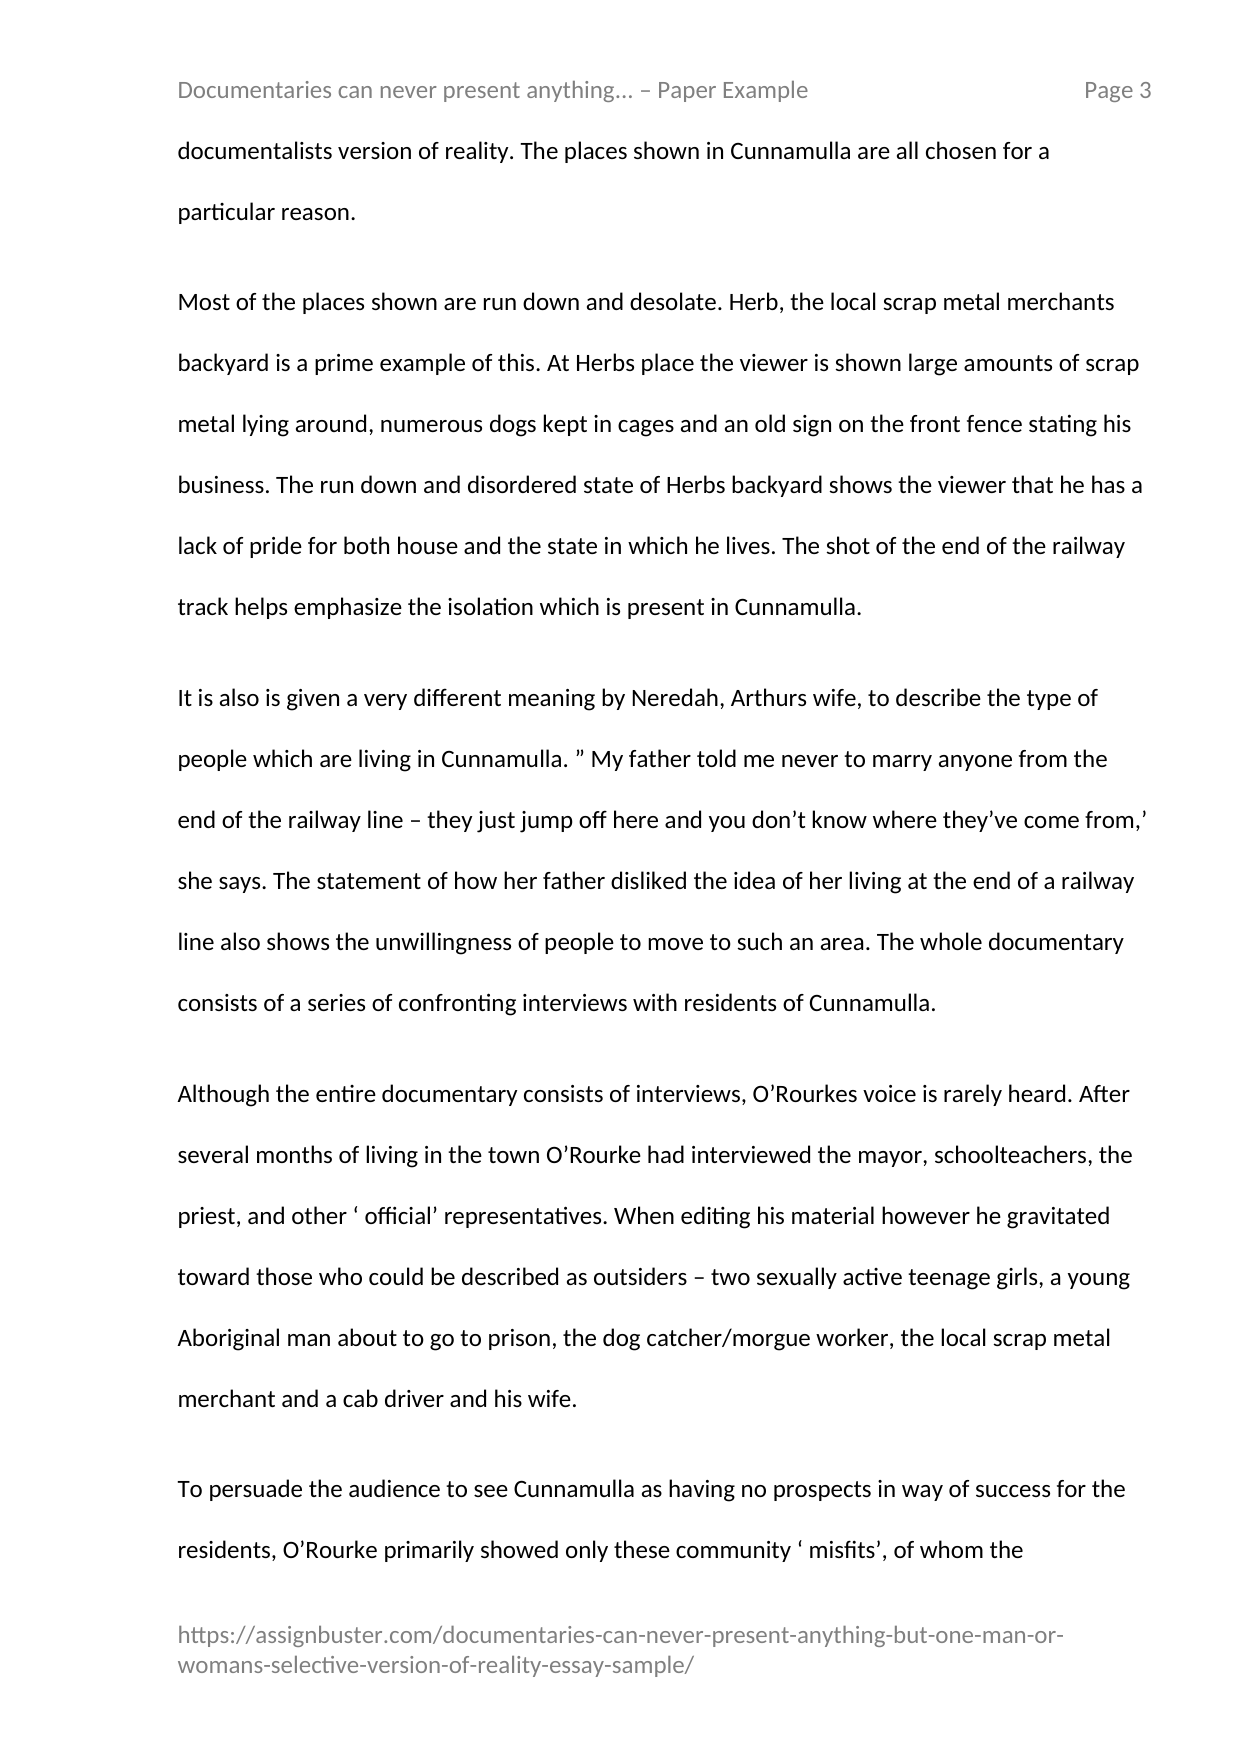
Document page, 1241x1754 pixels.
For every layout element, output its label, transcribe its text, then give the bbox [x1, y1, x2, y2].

text Although the entire documentary consists of interviews, O’Rourkes voice is rarely heard. After several months of living in the town O’Rourke had interviewed the mayor, schoolteachers, the priest, and other ‘ official’ representatives. When editing his material however he gravitated toward those who could be described as outsiders – two sexually active teenage girls, a young Aboriginal man about to go to prison, the dog catcher/morgue worker, the local scrap metal merchant and a cab driver and his wife. [177, 1078, 1152, 1413]
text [177, 1473, 1152, 1565]
text It is also is given a very different meaning by Neredah, Arthurs wife, to describe the type of people which are living in Cunnamulla. ” My father told me never to marry anyone from the end of the railway line – they just jump off here and you don’t know where they’ve come from,’ she says. The statement of how her father disliked the idea of her living at the end of a railway line also shows the unwillingness of people to move to such an area. The whole documentary consists of a series of confronting interviews with residents of Cunnamulla. [177, 682, 1152, 1018]
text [177, 135, 1152, 226]
text Most of the places shown are run down and desolate. Herb, the local scrap metal merchants backyard is a prime example of this. At Herbs place the viewer is shown large amounts of scrap metal lying around, numerous dogs kept in cages and an old sign on the front fence stating his business. The run down and disordered state of Herbs backyard shows the viewer that he has a lack of pride for both house and the state in which he lives. The shot of the end of the railway track helps emphasize the isolation which is present in Cunnamulla. [177, 286, 1152, 622]
